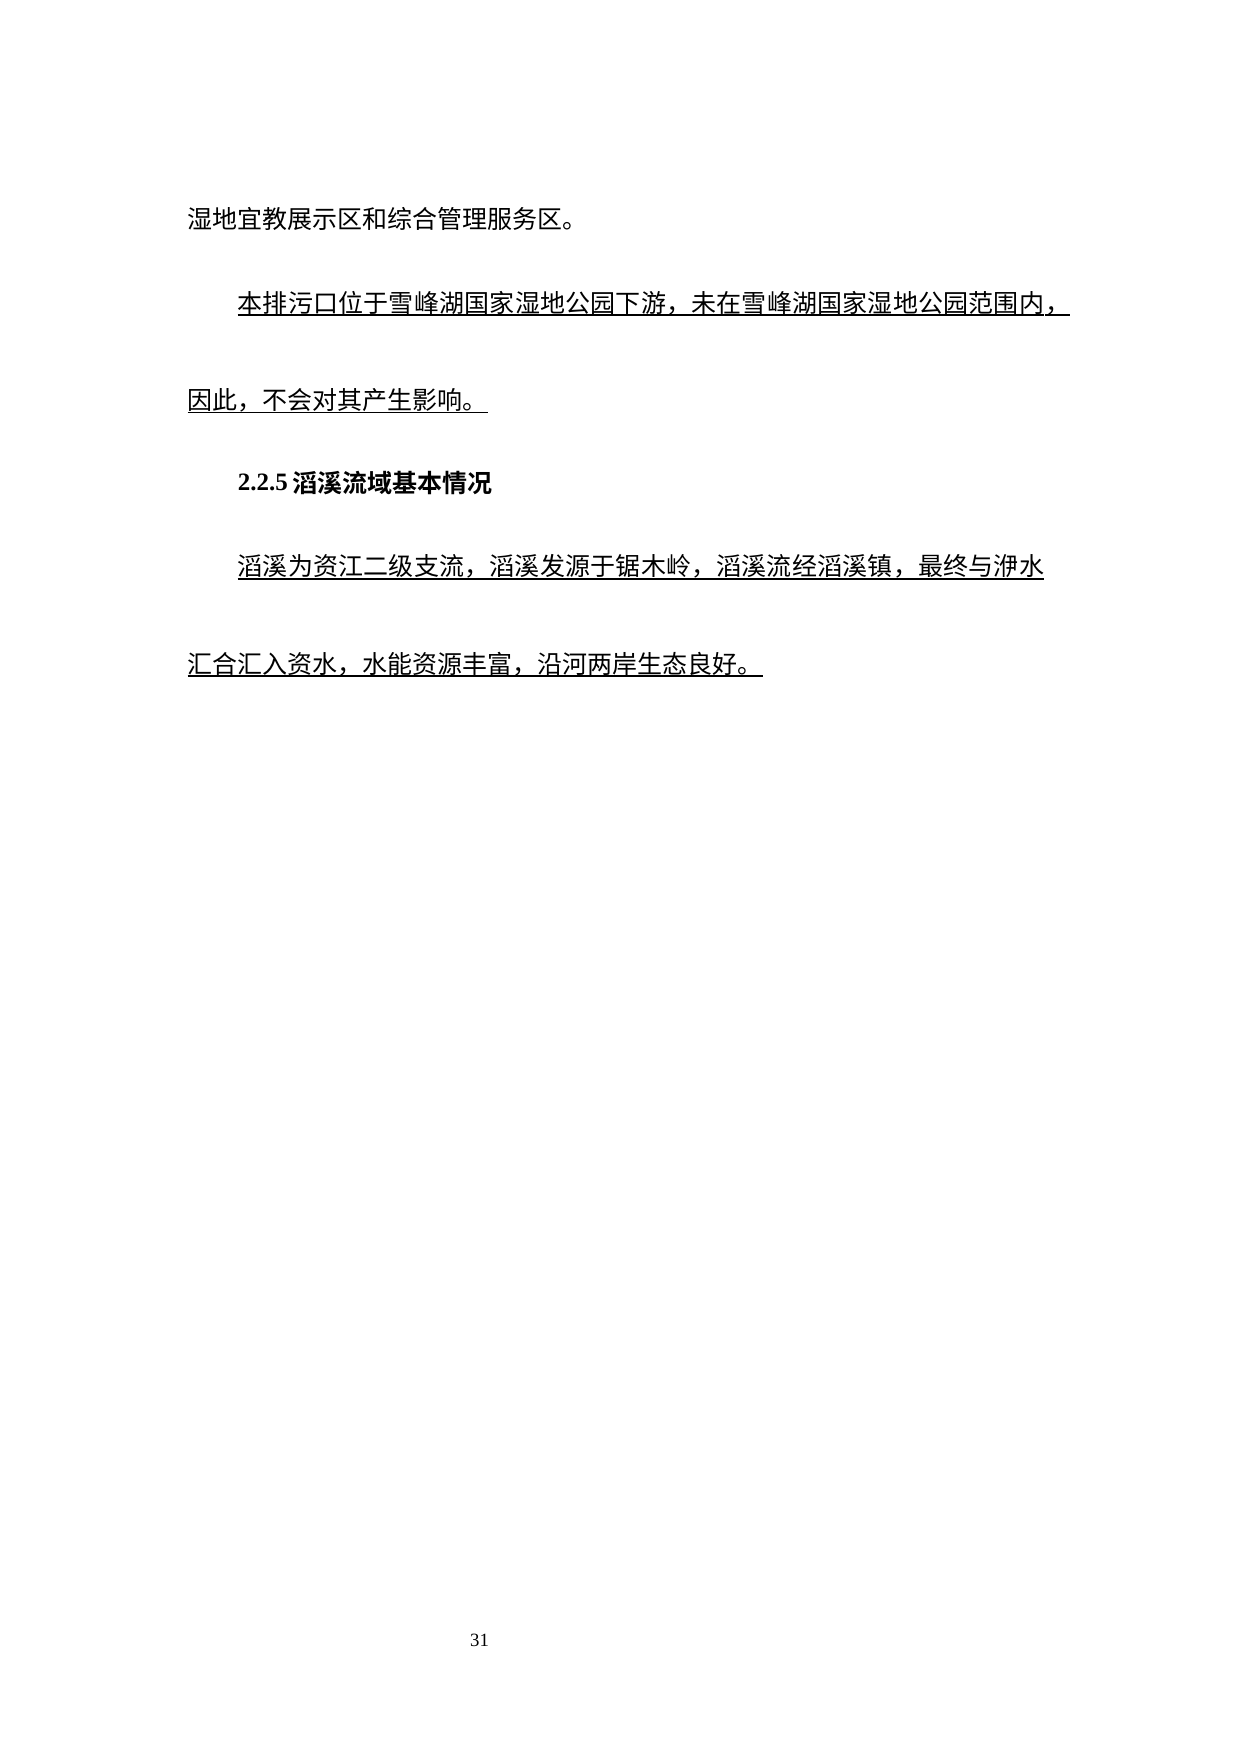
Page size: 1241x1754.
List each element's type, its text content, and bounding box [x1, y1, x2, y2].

text 滔溪为资江二级支流，滔溪发源于锯木岭，滔溪流经滔溪镇，最终与洢水汇合汇入资水，水能资源丰富，沿河两岸生态良好。 [187, 532, 1045, 695]
text 2.2.5滔溪流域基本情况 [187, 449, 1053, 514]
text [187, 186, 1045, 251]
text 本排污口位于雪峰湖国家湿地公园下游，未在雪峰湖国家湿地公园范围内，因此，不会对其产生影响。 [187, 269, 1045, 431]
